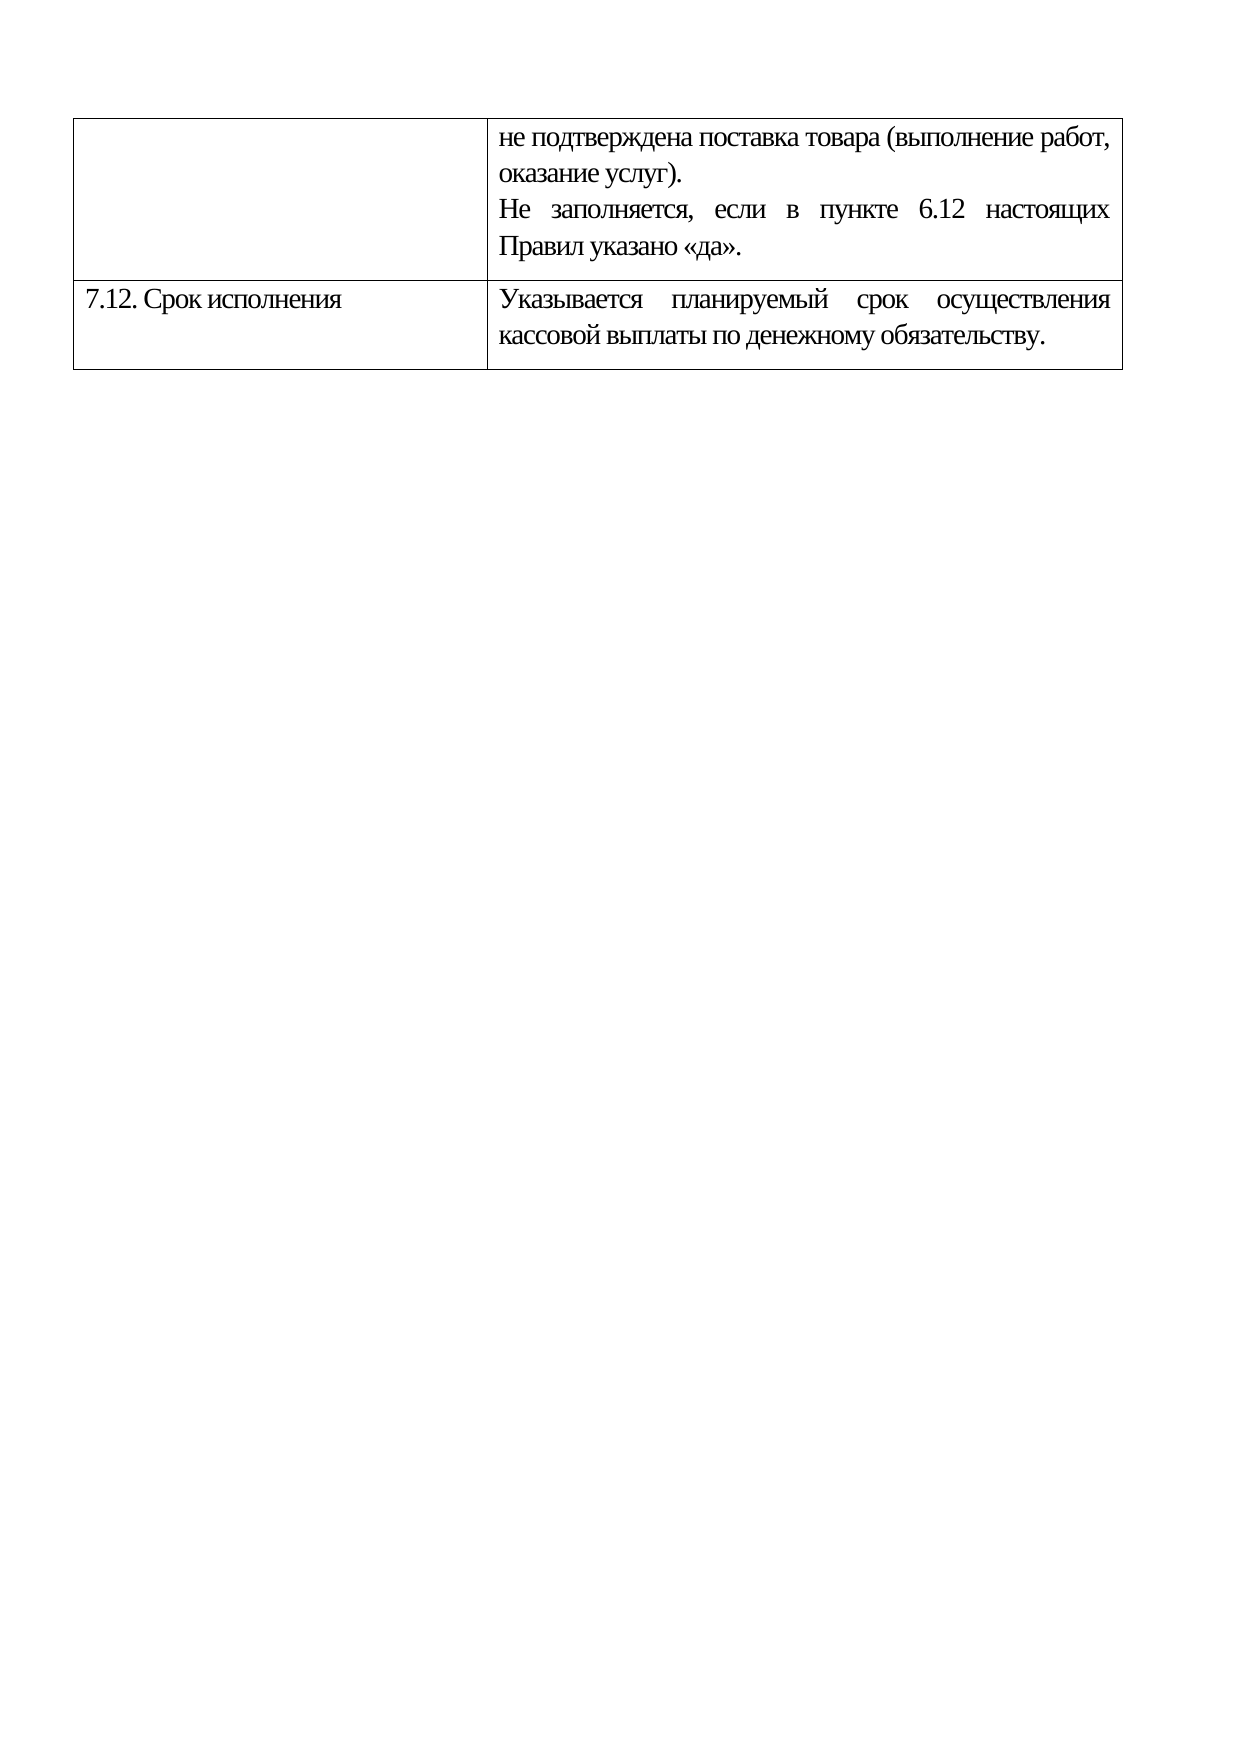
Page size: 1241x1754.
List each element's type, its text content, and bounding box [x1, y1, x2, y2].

table_cell 7.12. Срок исполнения [74, 281, 487, 369]
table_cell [488, 119, 1122, 280]
table_cell Указывается планируемый срок осуществления кассовой выплаты по денежному обязательству. [488, 281, 1122, 369]
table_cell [74, 119, 487, 280]
